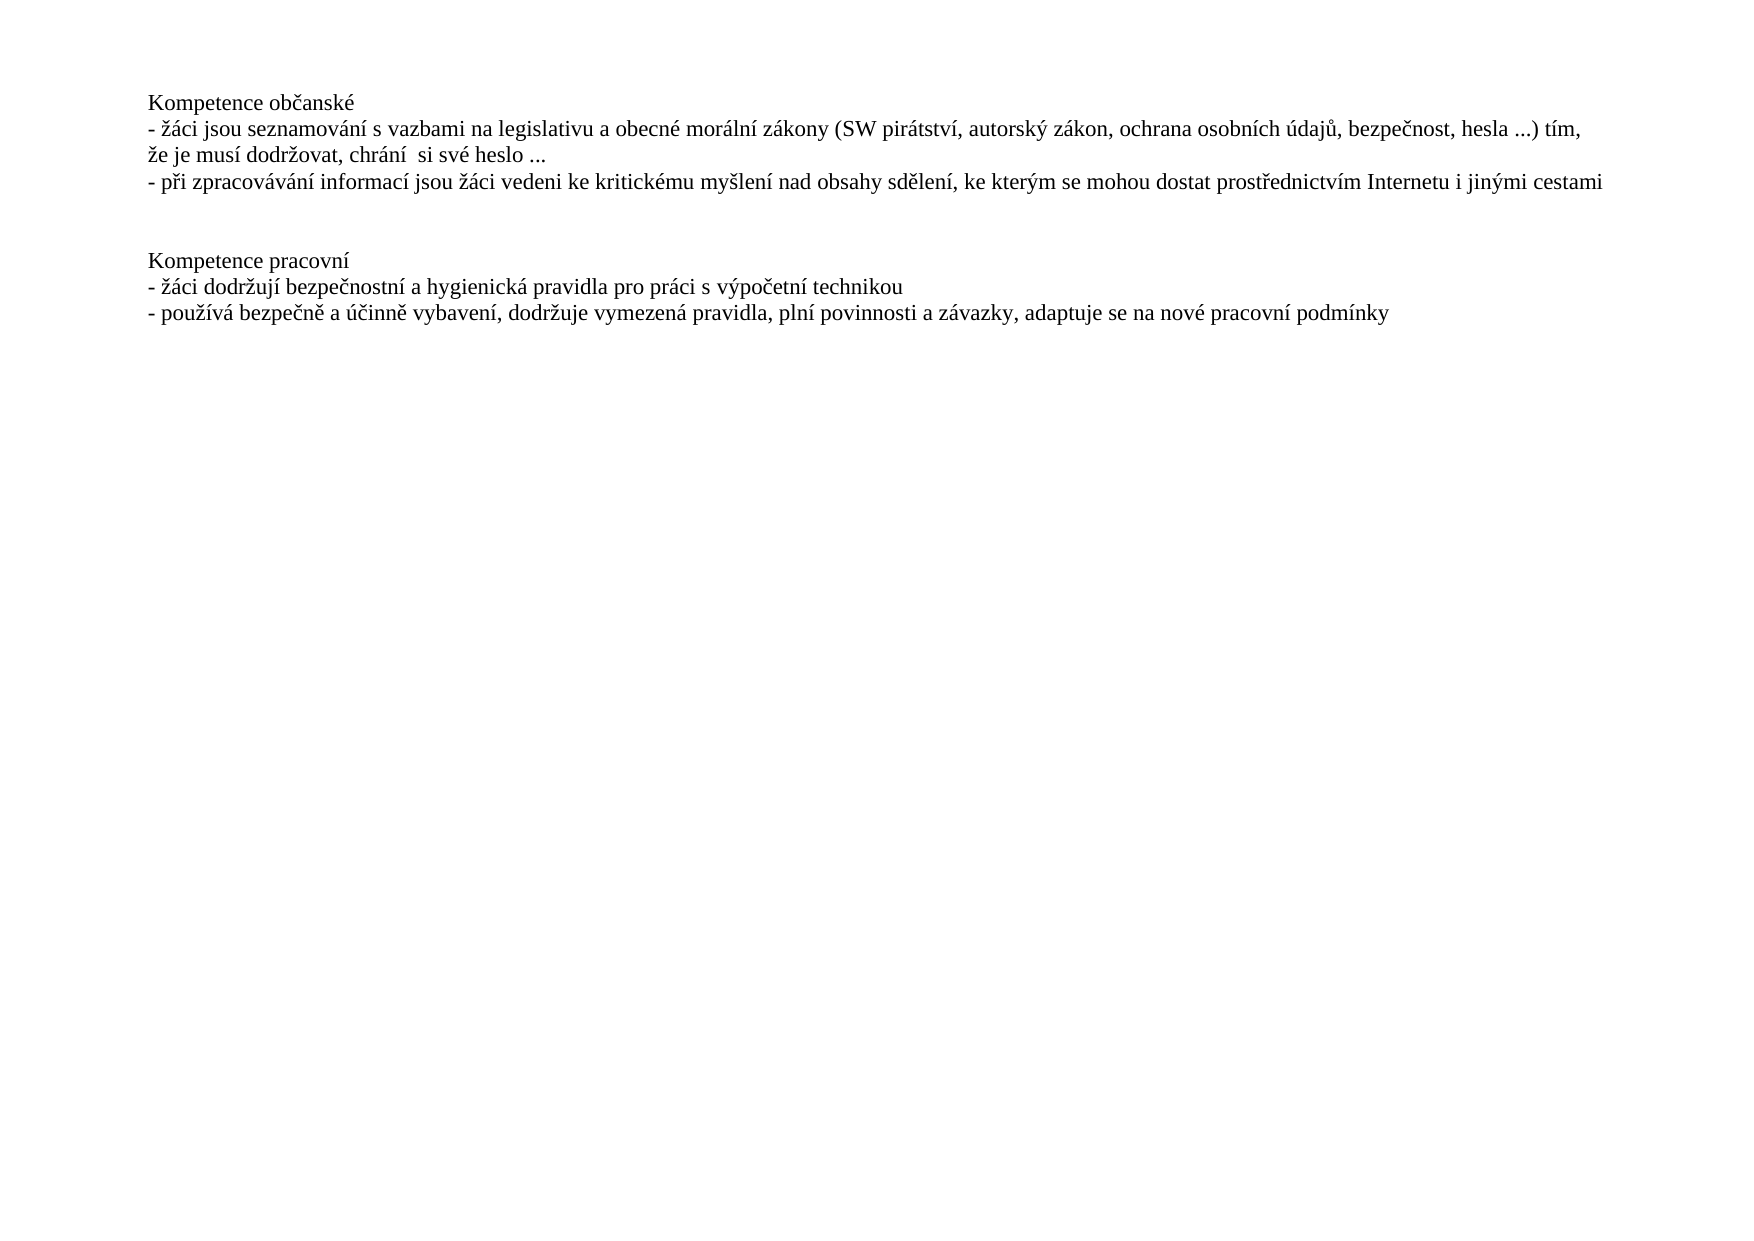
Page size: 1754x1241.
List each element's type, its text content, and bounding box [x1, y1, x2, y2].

text - používá bezpečně a účinně vybavení, dodržuje vymezená pravidla, plní povinnosti a závazky, adaptuje se na nové pracovní podmínky [148, 299, 1606, 326]
text Kompetence pracovní [148, 247, 1606, 273]
text - při zpracovávání informací jsou žáci vedeni ke kritickému myšlení nad obsahy sdělení, ke kterým se mohou dostat prostřednictvím Internetu i jinými cestami [148, 168, 1606, 194]
text Kompetence občanské [148, 89, 1606, 115]
text - žáci dodržují bezpečnostní a hygienická pravidla pro práci s výpočetní technikou [148, 273, 1606, 299]
text - žáci jsou seznamování s vazbami na legislativu a obecné morální zákony (SW pirátství, autorský zákon, ochrana osobních údajů, bezpečnost, hesla ...) tím, že je musí dodržovat, chrání si své heslo ... [148, 115, 1606, 168]
